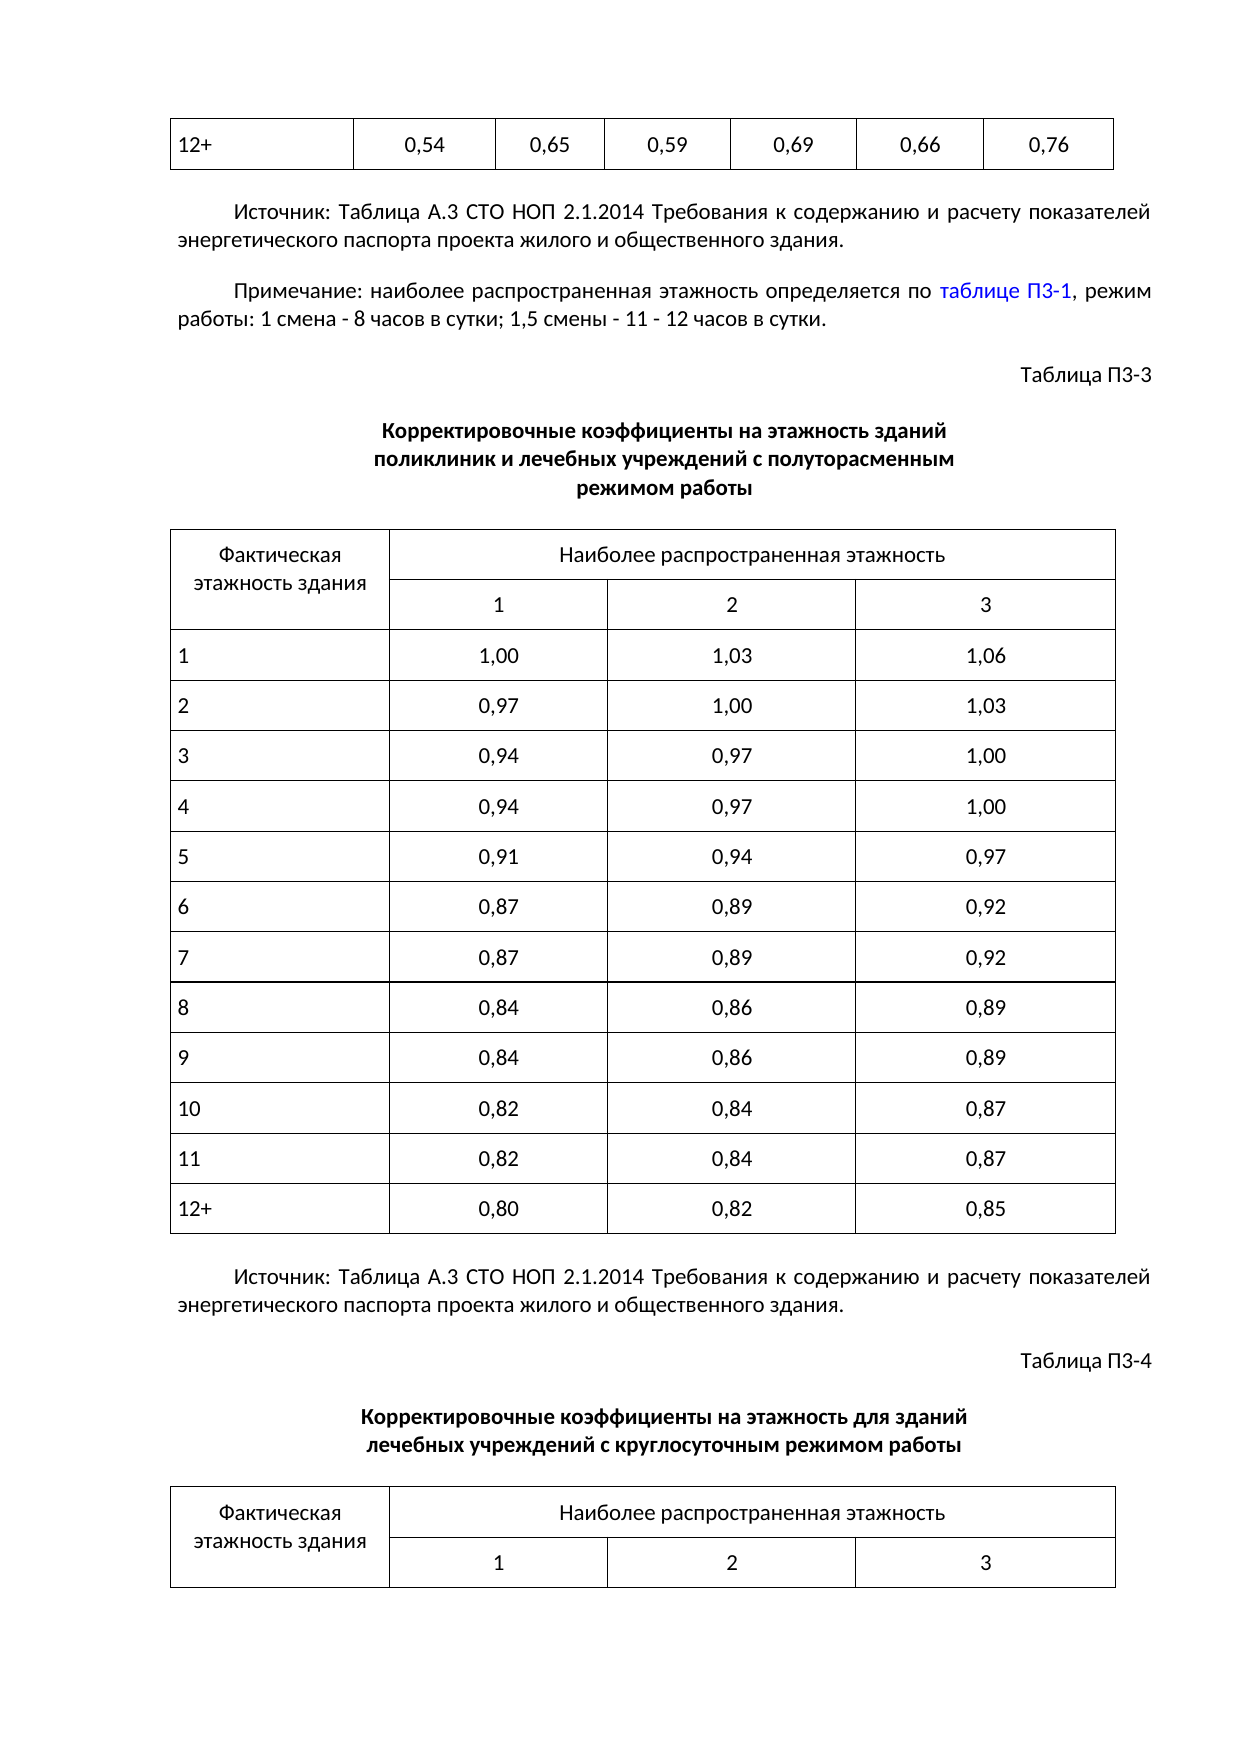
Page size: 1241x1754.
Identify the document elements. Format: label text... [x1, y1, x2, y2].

table_cell 1 [390, 580, 607, 629]
text Таблица П3-3 [177, 361, 1152, 388]
title поликлиник и лечебных учреждений с полуторасменным [177, 444, 1152, 473]
text Источник: Таблица А.3 СТО НОП 2.1.2014 Требования к содержанию и расчету показателей энергетического паспорта проекта жилого и общественного здания. [177, 1262, 1152, 1318]
table_cell 0,66 [857, 119, 983, 168]
table_cell 0,92 [856, 882, 1115, 931]
table_cell 0,87 [390, 882, 607, 931]
table_cell 10 [171, 1083, 389, 1132]
table_cell 0,89 [856, 1033, 1115, 1082]
table_cell 2 [608, 580, 855, 629]
table_cell 0,59 [605, 119, 730, 168]
table_cell 0,82 [390, 1134, 607, 1183]
table_cell 3 [171, 731, 389, 780]
table_cell 1,03 [856, 681, 1115, 730]
table_cell 0,97 [856, 832, 1115, 881]
table_cell 1,00 [856, 781, 1115, 831]
table_cell 1,06 [856, 630, 1115, 679]
table_cell 0,94 [608, 832, 855, 881]
table_cell 0,97 [390, 681, 607, 730]
table_cell 8 [171, 983, 389, 1032]
table_header Наиболее распространенная этажность [390, 530, 1115, 579]
text Таблица П3-4 [177, 1346, 1152, 1374]
table_cell 5 [171, 832, 389, 881]
table_cell 1,00 [390, 630, 607, 679]
table_cell 0,54 [354, 119, 495, 168]
title Корректировочные коэффициенты на этажность зданий [177, 417, 1152, 444]
table_cell 0,87 [390, 932, 607, 981]
table_cell 0,84 [608, 1134, 855, 1183]
table_cell 0,97 [608, 781, 855, 831]
table_cell 9 [171, 1033, 389, 1082]
table_cell 0,85 [856, 1184, 1115, 1233]
title лечебных учреждений с круглосуточным режимом работы [177, 1430, 1152, 1458]
table_cell 0,91 [390, 832, 607, 881]
table_cell 0,82 [608, 1184, 855, 1233]
table_cell 2 [608, 1538, 855, 1587]
table_cell 0,76 [984, 119, 1113, 168]
table_cell 0,80 [390, 1184, 607, 1233]
title режимом работы [177, 473, 1152, 501]
table_cell 0,89 [608, 882, 855, 931]
table_cell 0,94 [390, 731, 607, 780]
text Примечание: наиболее распространенная этажность определяется по таблице П3-1, режим работы: 1 смена - 8 часов в сутки; 1,5 смены - 11 - 12 часов в сутки. [177, 276, 1152, 332]
table_cell 0,65 [496, 119, 604, 168]
table_cell 0,87 [856, 1083, 1115, 1132]
table_cell 6 [171, 882, 389, 931]
table_cell 1,00 [608, 681, 855, 730]
text Источник: Таблица А.3 СТО НОП 2.1.2014 Требования к содержанию и расчету показателей энергетического паспорта проекта жилого и общественного здания. [177, 197, 1152, 253]
table_cell 2 [171, 681, 389, 730]
table_cell 12+ [171, 1184, 389, 1233]
table_cell 1 [171, 630, 389, 679]
table_cell 0,89 [856, 983, 1115, 1032]
table_cell 1,03 [608, 630, 855, 679]
table_header Наиболее распространенная этажность [390, 1487, 1115, 1537]
table_cell 0,97 [608, 731, 855, 780]
table_cell 3 [856, 580, 1115, 629]
table_cell 0,84 [390, 983, 607, 1032]
table_cell 0,82 [390, 1083, 607, 1132]
table_cell 0,86 [608, 983, 855, 1032]
table_cell 0,84 [608, 1083, 855, 1132]
table_cell 0,94 [390, 781, 607, 831]
table_cell 12+ [171, 119, 353, 168]
table_cell 0,89 [608, 932, 855, 981]
table_cell 4 [171, 781, 389, 831]
table_cell 0,86 [608, 1033, 855, 1082]
table_cell 11 [171, 1134, 389, 1183]
table_header Фактическая этажность здания [171, 530, 389, 629]
table_cell 1 [390, 1538, 607, 1587]
table_cell 3 [856, 1538, 1115, 1587]
table_cell 1,00 [856, 731, 1115, 780]
table_cell 7 [171, 932, 389, 981]
title Корректировочные коэффициенты на этажность для зданий [177, 1402, 1152, 1430]
table_cell 0,92 [856, 932, 1115, 981]
table_cell 0,69 [731, 119, 856, 168]
table_header Фактическая этажность здания [171, 1487, 389, 1587]
table_cell 0,87 [856, 1134, 1115, 1183]
table_cell 0,84 [390, 1033, 607, 1082]
